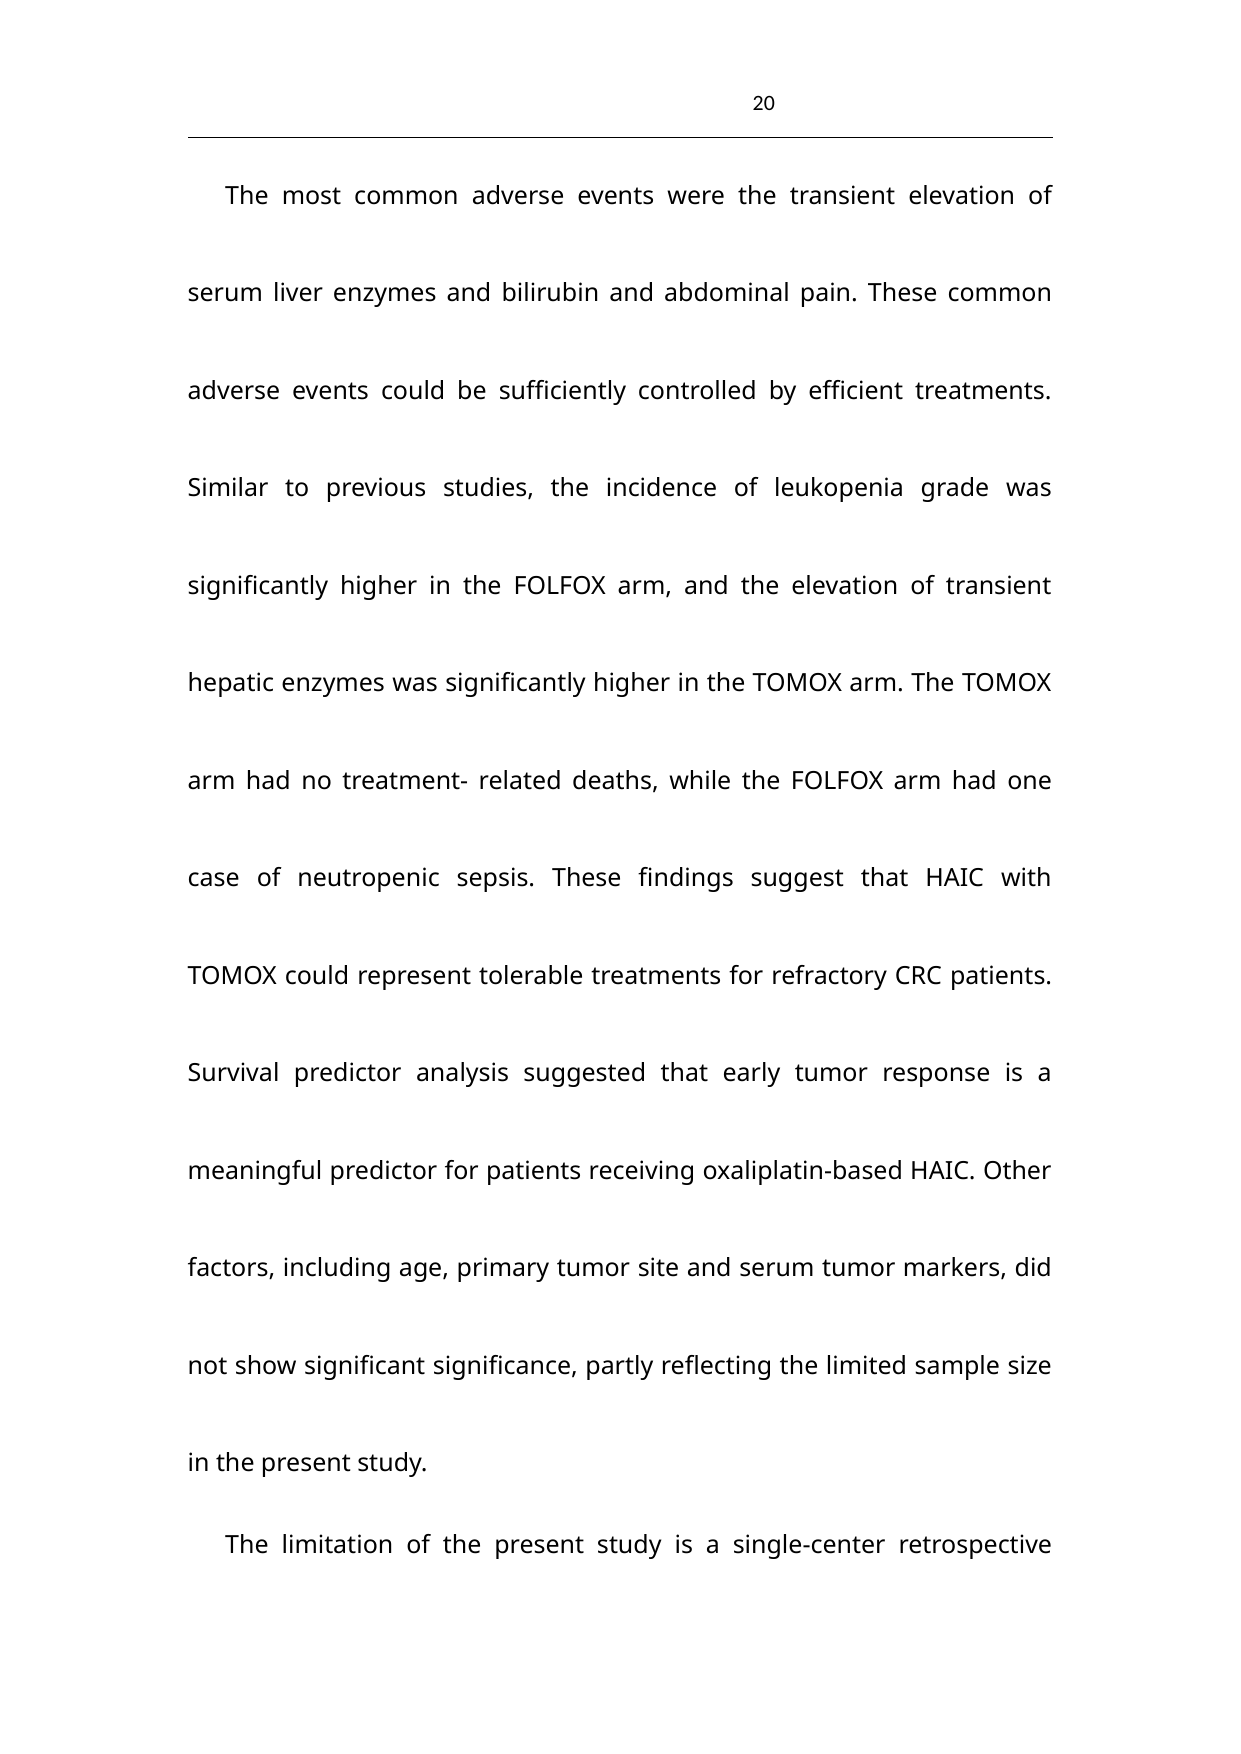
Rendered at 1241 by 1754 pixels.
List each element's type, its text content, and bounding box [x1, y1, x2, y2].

text The most common adverse events were the transient elevation of serum liver enzymes and bilirubin and abdominal pain. These common adverse events could be sufficiently controlled by efficient treatments. Similar to previous studies, the incidence of leukopenia grade was significantly higher in the FOLFOX arm, and the elevation of transient hepatic enzymes was significantly higher in the TOMOX arm. The TOMOX arm had no treatment- related deaths, while the FOLFOX arm had one case of neutropenic sepsis. These findings suggest that HAIC with TOMOX could represent tolerable treatments for refractory CRC patients. Survival predictor analysis suggested that early tumor response is a meaningful predictor for patients receiving oxaliplatin-based HAIC. Other factors, including age, primary tumor site and serum tumor markers, did not show significant significance, partly reflecting the limited sample size in the present study. [187, 162, 1053, 1494]
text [187, 1511, 1053, 1576]
